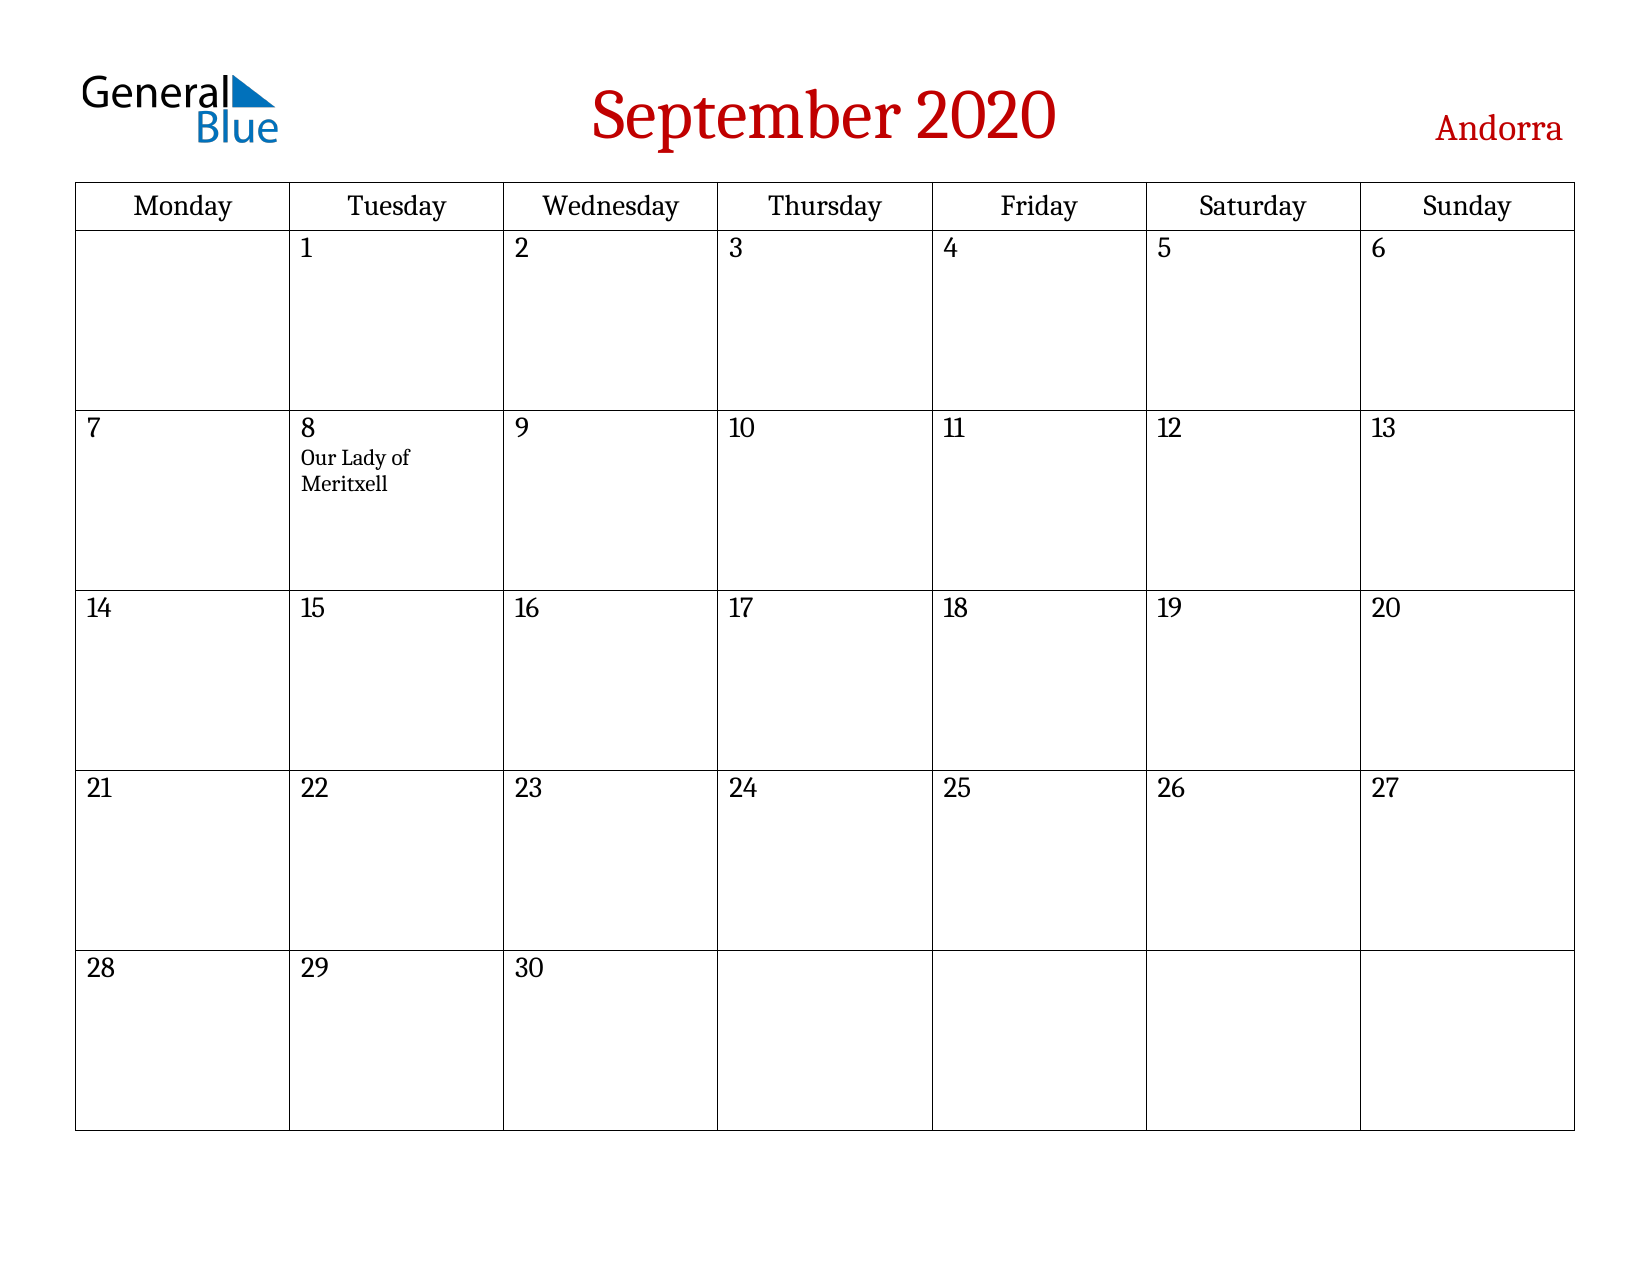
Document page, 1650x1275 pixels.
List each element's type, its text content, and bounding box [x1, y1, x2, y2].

table_cell 27 [1361, 771, 1574, 805]
table_cell Wednesday [504, 183, 717, 230]
table_cell Thursday [718, 183, 932, 230]
table_cell [504, 625, 717, 770]
table_cell [1361, 265, 1574, 410]
table_cell 24 [718, 771, 932, 805]
table_cell [504, 985, 717, 1130]
table_cell [933, 985, 1146, 1130]
table_cell 13 [1361, 411, 1574, 444]
table_cell 12 [1147, 411, 1360, 444]
table_cell [1147, 805, 1360, 950]
table_cell [1147, 265, 1360, 410]
table_cell [290, 985, 503, 1130]
table_cell [933, 951, 1146, 985]
table_header [76, 75, 503, 182]
table_cell [1361, 951, 1574, 985]
table_cell 1 [290, 231, 503, 264]
table_cell [933, 805, 1146, 950]
table_cell [718, 625, 932, 770]
table_cell 14 [76, 591, 289, 625]
table_cell 25 [933, 771, 1146, 805]
picture [82, 75, 278, 143]
table_cell 29 [290, 951, 503, 985]
table_cell [504, 805, 717, 950]
table_cell 28 [76, 951, 289, 985]
table_cell 5 [1147, 231, 1360, 264]
table_cell [933, 265, 1146, 410]
table_cell 21 [76, 771, 289, 805]
table_cell [1147, 951, 1360, 985]
table_cell [1361, 625, 1574, 770]
table_cell [1147, 625, 1360, 770]
table_cell 20 [1361, 591, 1574, 625]
table_cell [933, 625, 1146, 770]
table_cell [76, 805, 289, 950]
table_cell [1147, 445, 1360, 590]
table_cell 18 [933, 591, 1146, 625]
table_header Andorra [1146, 75, 1574, 182]
table_cell Monday [76, 183, 289, 230]
table_cell 11 [933, 411, 1146, 444]
table_cell [76, 985, 289, 1130]
table_cell Saturday [1147, 183, 1360, 230]
table_cell Sunday [1361, 183, 1574, 230]
table_cell [290, 265, 503, 410]
table_cell 4 [933, 231, 1146, 264]
table_cell 15 [290, 591, 503, 625]
table_cell [290, 625, 503, 770]
table_header September 2020 [504, 75, 1146, 182]
table_cell [1361, 445, 1574, 590]
table_cell 26 [1147, 771, 1360, 805]
table_cell [504, 265, 717, 410]
table_cell Friday [933, 183, 1146, 230]
table_cell 6 [1361, 231, 1574, 264]
table_cell 19 [1147, 591, 1360, 625]
table_cell 7 [76, 411, 289, 444]
table_cell [718, 985, 932, 1130]
table_cell [76, 231, 289, 264]
table_cell [718, 445, 932, 590]
table_cell 2 [504, 231, 717, 264]
table_cell Our Lady of Meritxell [290, 445, 503, 590]
table_cell 22 [290, 771, 503, 805]
table_cell [76, 625, 289, 770]
table_cell [718, 951, 932, 985]
table_cell [933, 445, 1146, 590]
table_cell 17 [718, 591, 932, 625]
table_cell [718, 805, 932, 950]
table_cell 3 [718, 231, 932, 264]
table_cell [1361, 985, 1574, 1130]
table_cell 10 [718, 411, 932, 444]
table_cell [1147, 985, 1360, 1130]
table_cell 9 [504, 411, 717, 444]
table_cell Tuesday [290, 183, 503, 230]
table_cell [1361, 805, 1574, 950]
table_cell [76, 445, 289, 590]
table_cell 16 [504, 591, 717, 625]
table_cell [718, 265, 932, 410]
table_cell 23 [504, 771, 717, 805]
table_cell 30 [504, 951, 717, 985]
table_cell [290, 805, 503, 950]
table_cell [76, 265, 289, 410]
table_cell [504, 445, 717, 590]
table_cell 8 [290, 411, 503, 444]
